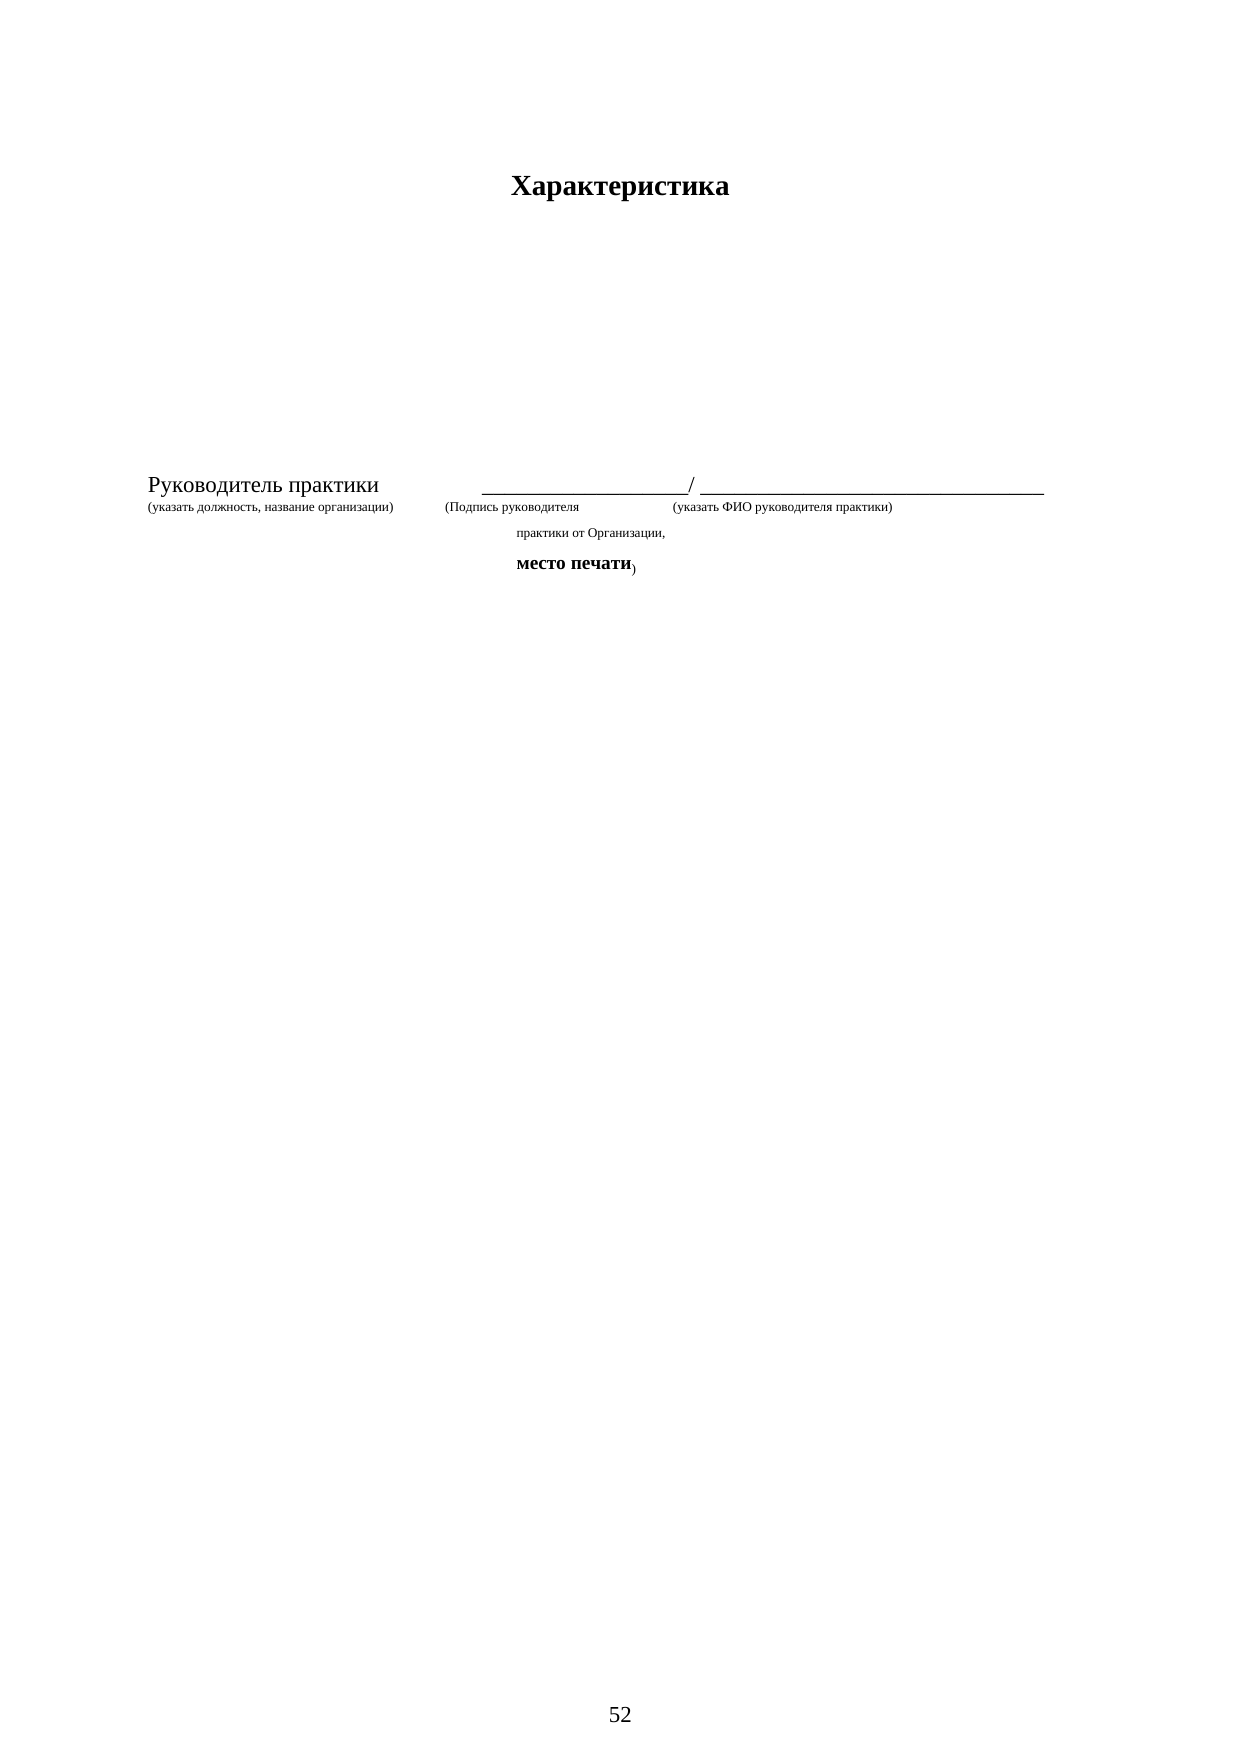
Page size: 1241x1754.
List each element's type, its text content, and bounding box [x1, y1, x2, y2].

text практики от Организации, [443, 525, 1092, 551]
text (указать должность, название организации) (Подпись руководителя (указать ФИО руководителя практики) [148, 498, 1092, 525]
text место печати) [443, 551, 1092, 589]
subtitle Характеристика [148, 168, 1092, 202]
text Руководитель практики __________________/ ______________________________ [148, 471, 1092, 497]
